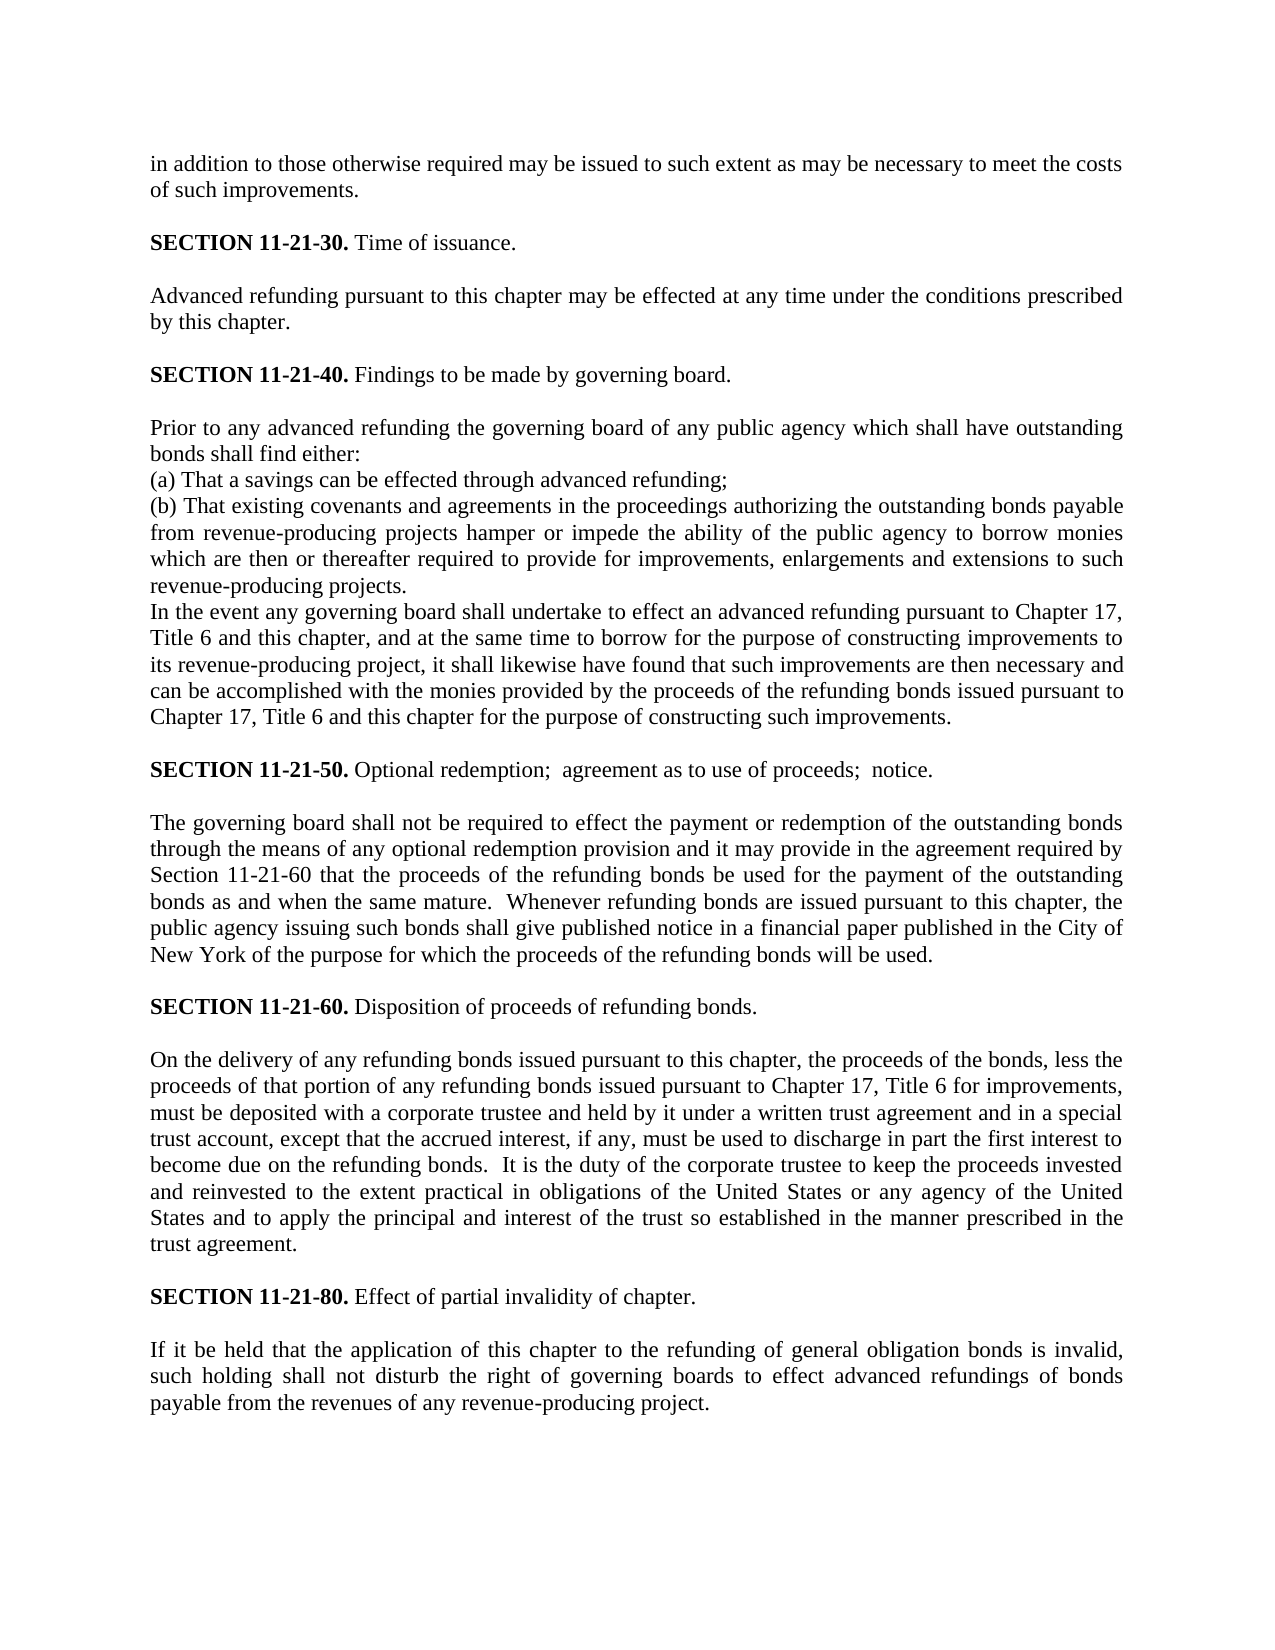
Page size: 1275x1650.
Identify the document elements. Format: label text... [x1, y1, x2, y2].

text (b) That existing covenants and agreements in the proceedings authorizing the outstanding bonds payable from revenue-producing projects hamper or impede the ability of the public agency to borrow monies which are then or thereafter required to provide for improvements, enlargements and extensions to such revenue-producing projects. [150, 493, 1125, 598]
text The governing board shall not be required to effect the payment or redemption of the outstanding bonds through the means of any optional redemption provision and it may provide in the agreement required by Section 11-21-60 that the proceeds of the refunding bonds be used for the payment of the outstanding bonds as and when the same mature. Whenever refunding bonds are issued pursuant to this chapter, the public agency issuing such bonds shall give published notice in a financial paper published in the City of New York of the purpose for which the proceeds of the refunding bonds will be used. [150, 809, 1125, 967]
text (a) That a savings can be effected through advanced refunding; [150, 466, 1125, 493]
text Prior to any advanced refunding the governing board of any public agency which shall have outstanding bonds shall find either: [150, 413, 1125, 466]
text Advanced refunding pursuant to this chapter may be effected at any time under the conditions prescribed by this chapter. [150, 282, 1125, 334]
text SECTION 11-21-60. Disposition of proceeds of refunding bonds. [150, 993, 1125, 1020]
text In the event any governing board shall undertake to effect an advanced refunding pursuant to Chapter 17, Title 6 and this chapter, and at the same time to borrow for the purpose of constructing improvements to its revenue-producing project, it shall likewise have found that such improvements are then necessary and can be accomplished with the monies provided by the proceeds of the refunding bonds issued pursuant to Chapter 17, Title 6 and this chapter for the purpose of constructing such improvements. [150, 598, 1125, 730]
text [150, 150, 1125, 203]
text SECTION 11-21-50. Optional redemption; agreement as to use of proceeds; notice. [150, 756, 1125, 782]
text SECTION 11-21-80. Effect of partial invalidity of chapter. [150, 1283, 1125, 1309]
text SECTION 11-21-40. Findings to be made by governing board. [150, 361, 1125, 387]
text If it be held that the application of this chapter to the refunding of general obligation bonds is invalid, such holding shall not disturb the right of governing boards to effect advanced refundings of bonds payable from the revenues of any revenue-producing project. [150, 1336, 1125, 1415]
text On the delivery of any refunding bonds issued pursuant to this chapter, the proceeds of the bonds, less the proceeds of that portion of any refunding bonds issued pursuant to Chapter 17, Title 6 for improvements, must be deposited with a corporate trustee and held by it under a written trust agreement and in a special trust account, except that the accrued interest, if any, must be used to discharge in part the first interest to become due on the refunding bonds. It is the duty of the corporate trustee to keep the proceeds invested and reinvested to the extent practical in obligations of the United States or any agency of the United States and to apply the principal and interest of the trust so established in the manner prescribed in the trust agreement. [150, 1046, 1125, 1257]
text SECTION 11-21-30. Time of issuance. [150, 229, 1125, 255]
